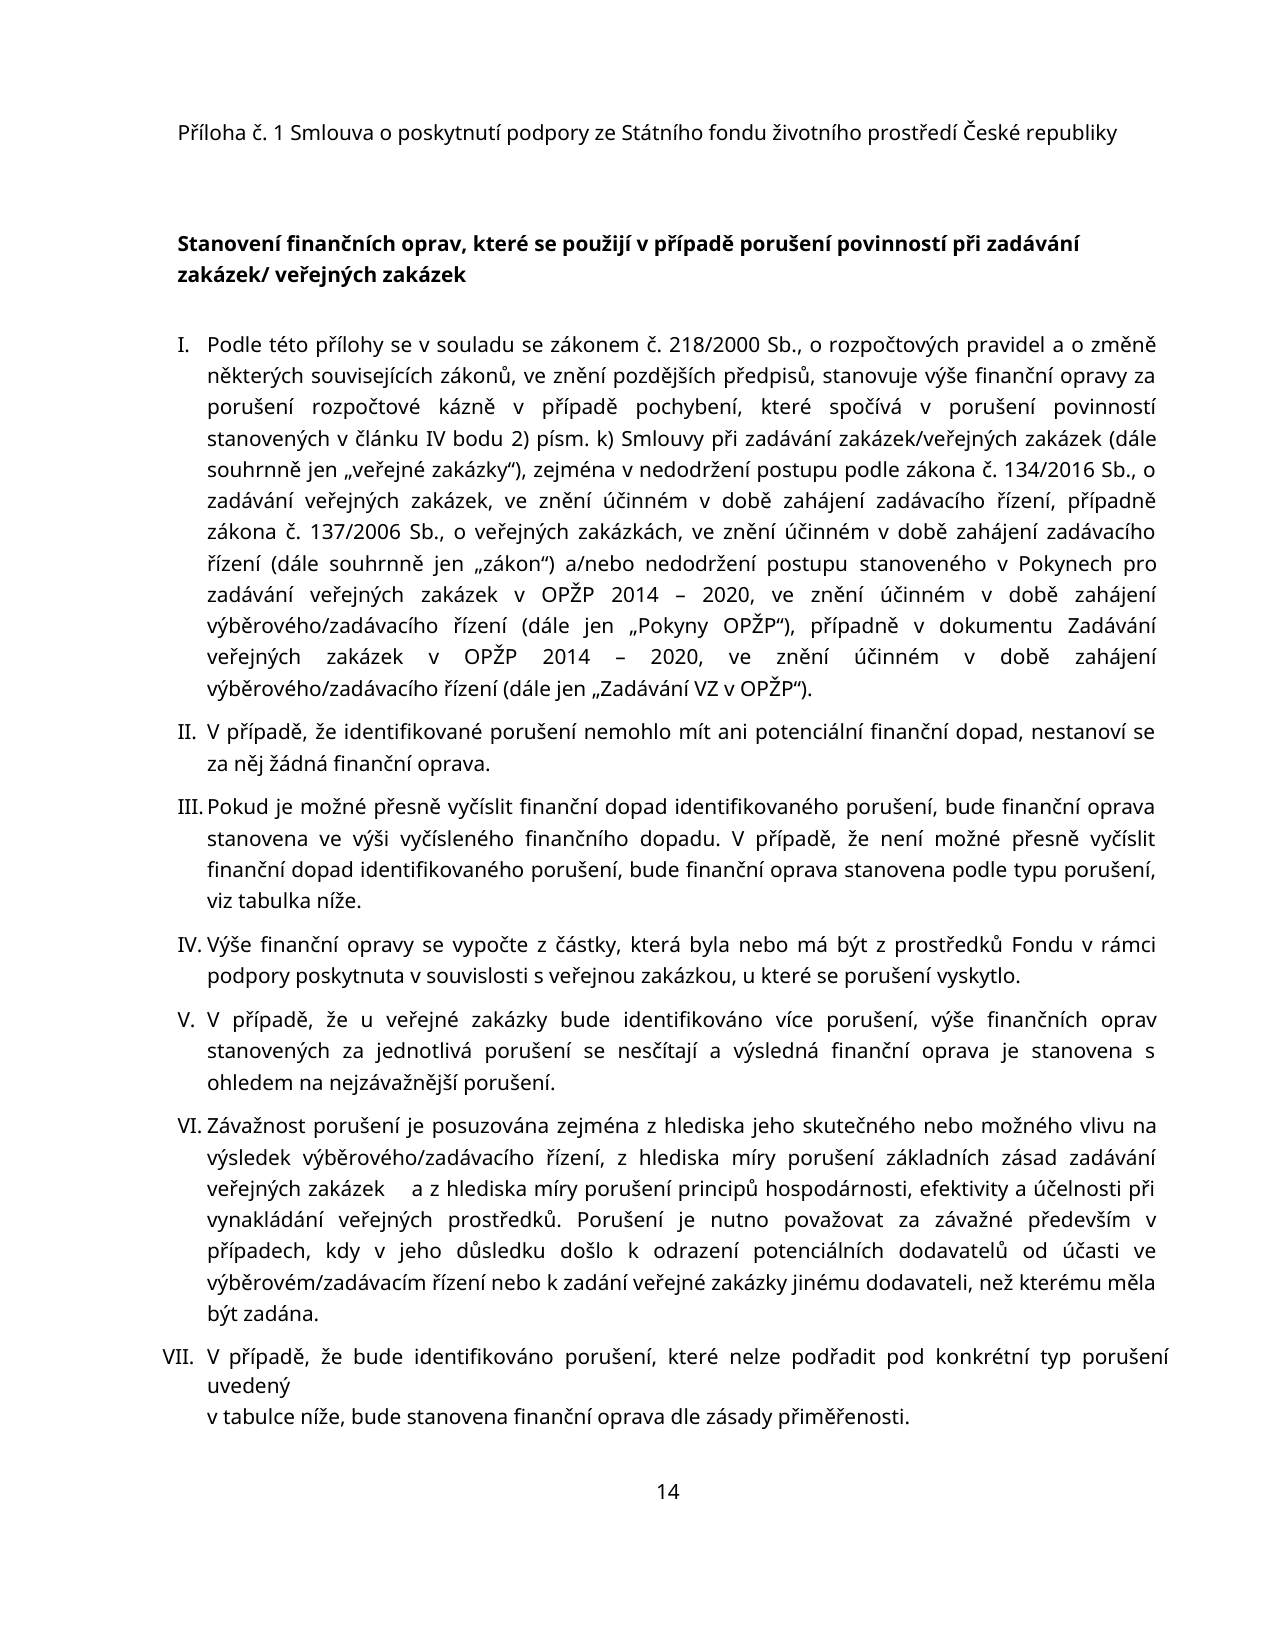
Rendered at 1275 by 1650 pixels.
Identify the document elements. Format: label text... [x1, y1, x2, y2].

list Podle této přílohy se v souladu se zákonem č. 218/2000 Sb., o rozpočtových pravidel a o změně některých souvisejících zákonů, ve znění pozdějších předpisů, stanovuje výše finanční opravy za porušení rozpočtové kázně v případě pochybení, které spočívá v porušení povinností stanovených v článku IV bodu 2) písm. k) Smlouvy při zadávání zakázek/veřejných zakázek (dále souhrnně jen „veřejné zakázky“), zejména v nedodržení postupu podle zákona č. 134/2016 Sb., o zadávání veřejných zakázek, ve znění účinném v době zahájení zadávacího řízení, případně zákona č. 137/2006 Sb., o veřejných zakázkách, ve znění účinném v době zahájení zadávacího řízení (dále souhrnně jen „zákon“) a/nebo nedodržení postupu stanoveného v Pokynech pro zadávání veřejných zakázek v OPŽP 2014 – 2020, ve znění účinném v době zahájení výběrového/zadávacího řízení (dále jen „Pokyny OPŽP“), případně v dokumentu Zadávání veřejných zakázek v OPŽP 2014 – 2020, ve znění účinném v době zahájení výběrového/zadávacího řízení (dále jen „Zadávání VZ v OPŽP“). [177, 330, 1157, 702]
list V případě, že identifikované porušení nemohlo mít ani potenciální finanční dopad, nestanoví se za něj žádná finanční oprava. [177, 717, 1157, 777]
list Závažnost porušení je posuzována zejména z hlediska jeho skutečného nebo možného vlivu na výsledek výběrového/zadávacího řízení, z hlediska míry porušení základních zásad zadávání veřejných zakázek a z hlediska míry porušení principů hospodárnosti, efektivity a účelnosti při vynakládání veřejných prostředků. Porušení je nutno považovat za závažné především v případech, kdy v jeho důsledku došlo k odrazení potenciálních dodavatelů od účasti ve výběrovém/zadávacím řízení nebo k zadání veřejné zakázky jinému dodavateli, než kterému měla být zadána. [177, 1111, 1157, 1327]
text v tabulce níže, bude stanovena finanční oprava dle zásady přiměřenosti. [207, 1402, 1169, 1431]
subtitle Stanovení finančních oprav, které se použijí v případě porušení povinností při zadávání zakázek/ veřejných zakázek [177, 229, 1169, 289]
list Pokud je možné přesně vyčíslit finanční dopad identifikovaného porušení, bude finanční oprava stanovena ve výši vyčísleného finančního dopadu. V případě, že není možné přesně vyčíslit finanční dopad identifikovaného porušení, bude finanční oprava stanovena podle typu porušení, viz tabulka níže. [177, 792, 1157, 915]
text Příloha č. 1 Smlouva o poskytnutí podpory ze Státního fondu životního prostředí České republiky [177, 118, 1169, 146]
list V případě, že bude identifikováno porušení, které nelze podřadit pod konkrétní typ porušení uvedený [162, 1342, 1169, 1399]
list Výše finanční opravy se vypočte z částky, která byla nebo má být z prostředků Fondu v rámci podpory poskytnuta v souvislosti s veřejnou zakázkou, u které se porušení vyskytlo. [177, 930, 1157, 990]
list V případě, že u veřejné zakázky bude identifikováno více porušení, výše finančních oprav stanovených za jednotlivá porušení se nesčítají a výsledná finanční oprava je stanovena s ohledem na nejzávažnější porušení. [177, 1005, 1157, 1096]
